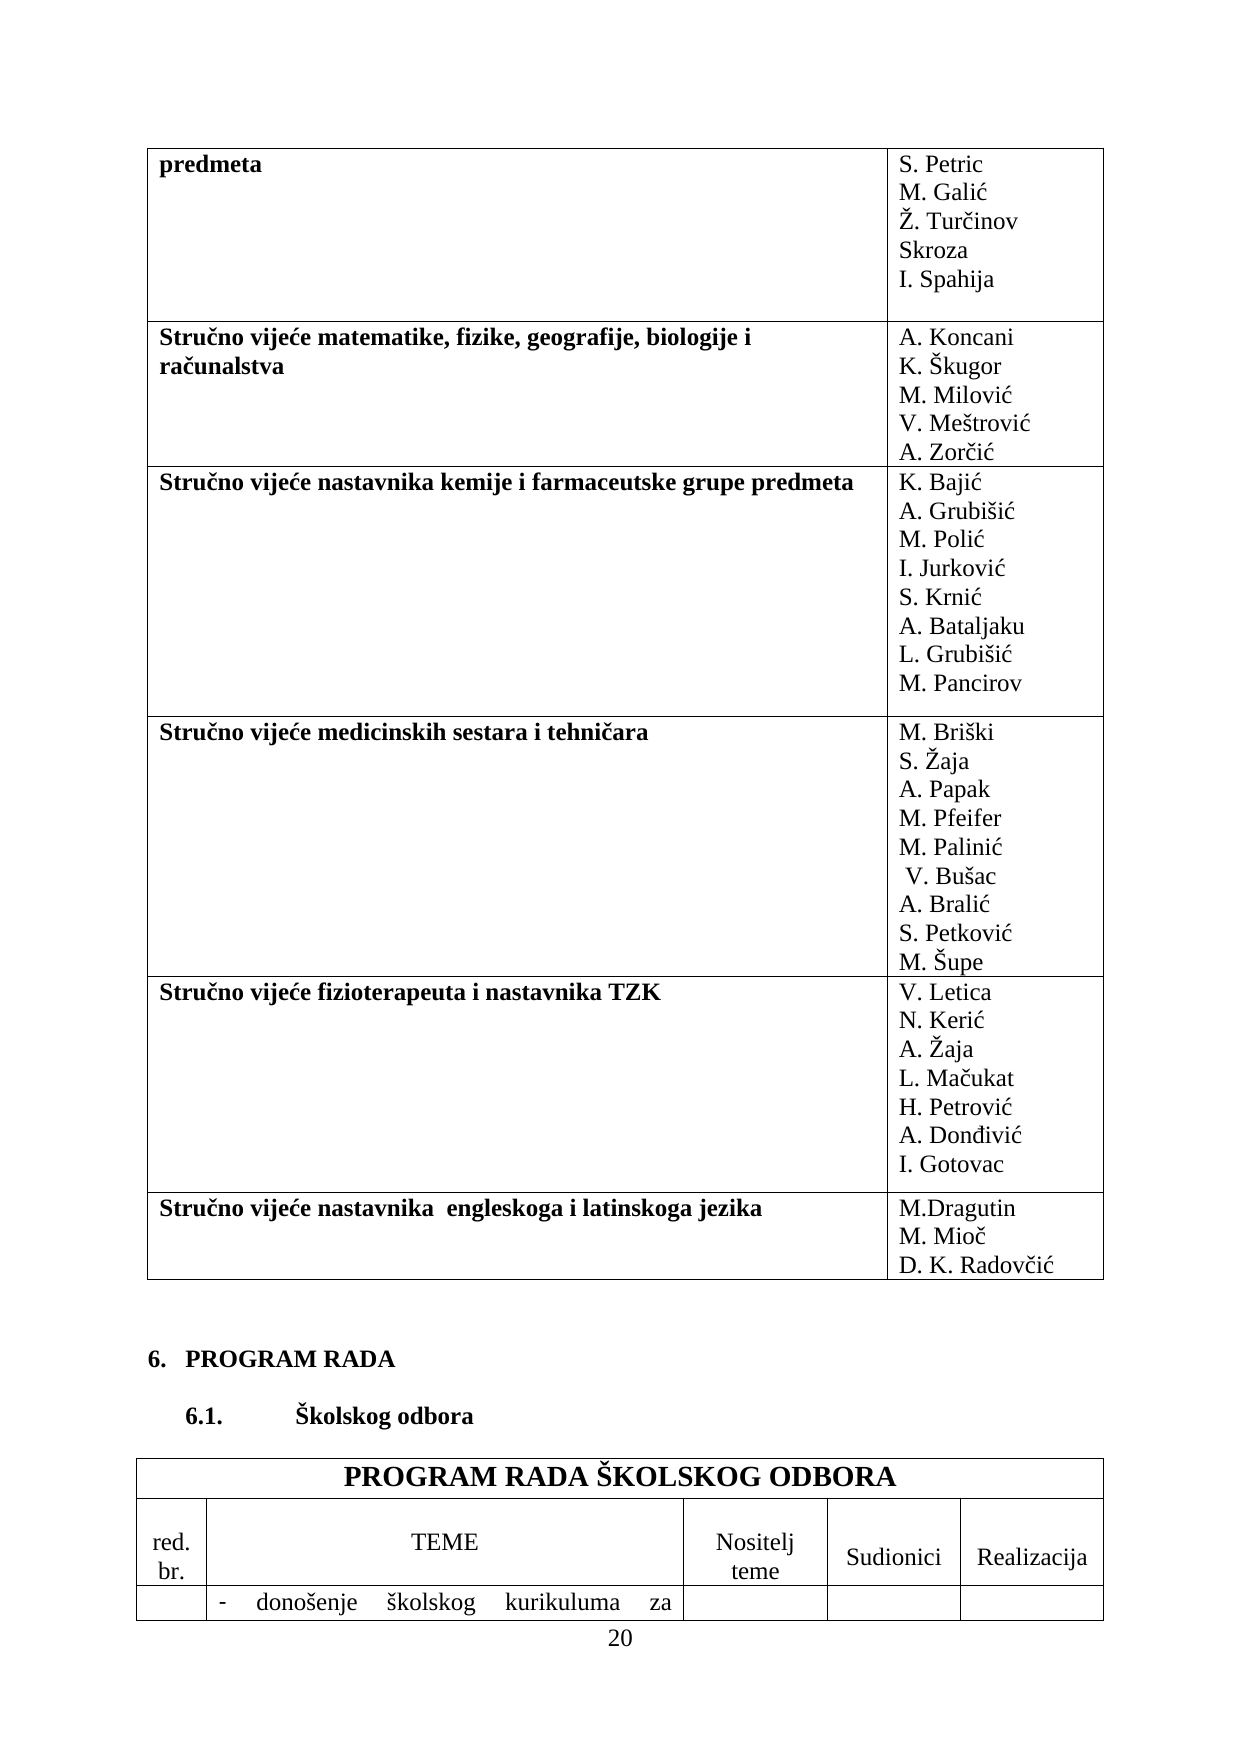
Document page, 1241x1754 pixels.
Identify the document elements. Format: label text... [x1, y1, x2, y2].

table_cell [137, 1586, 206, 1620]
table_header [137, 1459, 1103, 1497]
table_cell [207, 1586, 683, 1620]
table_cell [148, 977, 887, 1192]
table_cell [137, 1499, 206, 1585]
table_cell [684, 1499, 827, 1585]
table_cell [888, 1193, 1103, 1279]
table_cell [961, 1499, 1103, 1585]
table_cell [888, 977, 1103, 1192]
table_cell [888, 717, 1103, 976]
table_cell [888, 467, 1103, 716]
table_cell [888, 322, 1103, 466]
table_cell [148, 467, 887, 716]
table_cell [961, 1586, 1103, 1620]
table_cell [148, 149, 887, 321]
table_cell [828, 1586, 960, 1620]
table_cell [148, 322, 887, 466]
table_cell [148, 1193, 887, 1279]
list PROGRAM RADA [148, 1344, 1092, 1373]
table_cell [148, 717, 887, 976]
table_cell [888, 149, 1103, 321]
list Školskog odbora [185, 1401, 1092, 1430]
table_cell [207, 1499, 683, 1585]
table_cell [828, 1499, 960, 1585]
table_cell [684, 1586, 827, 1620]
